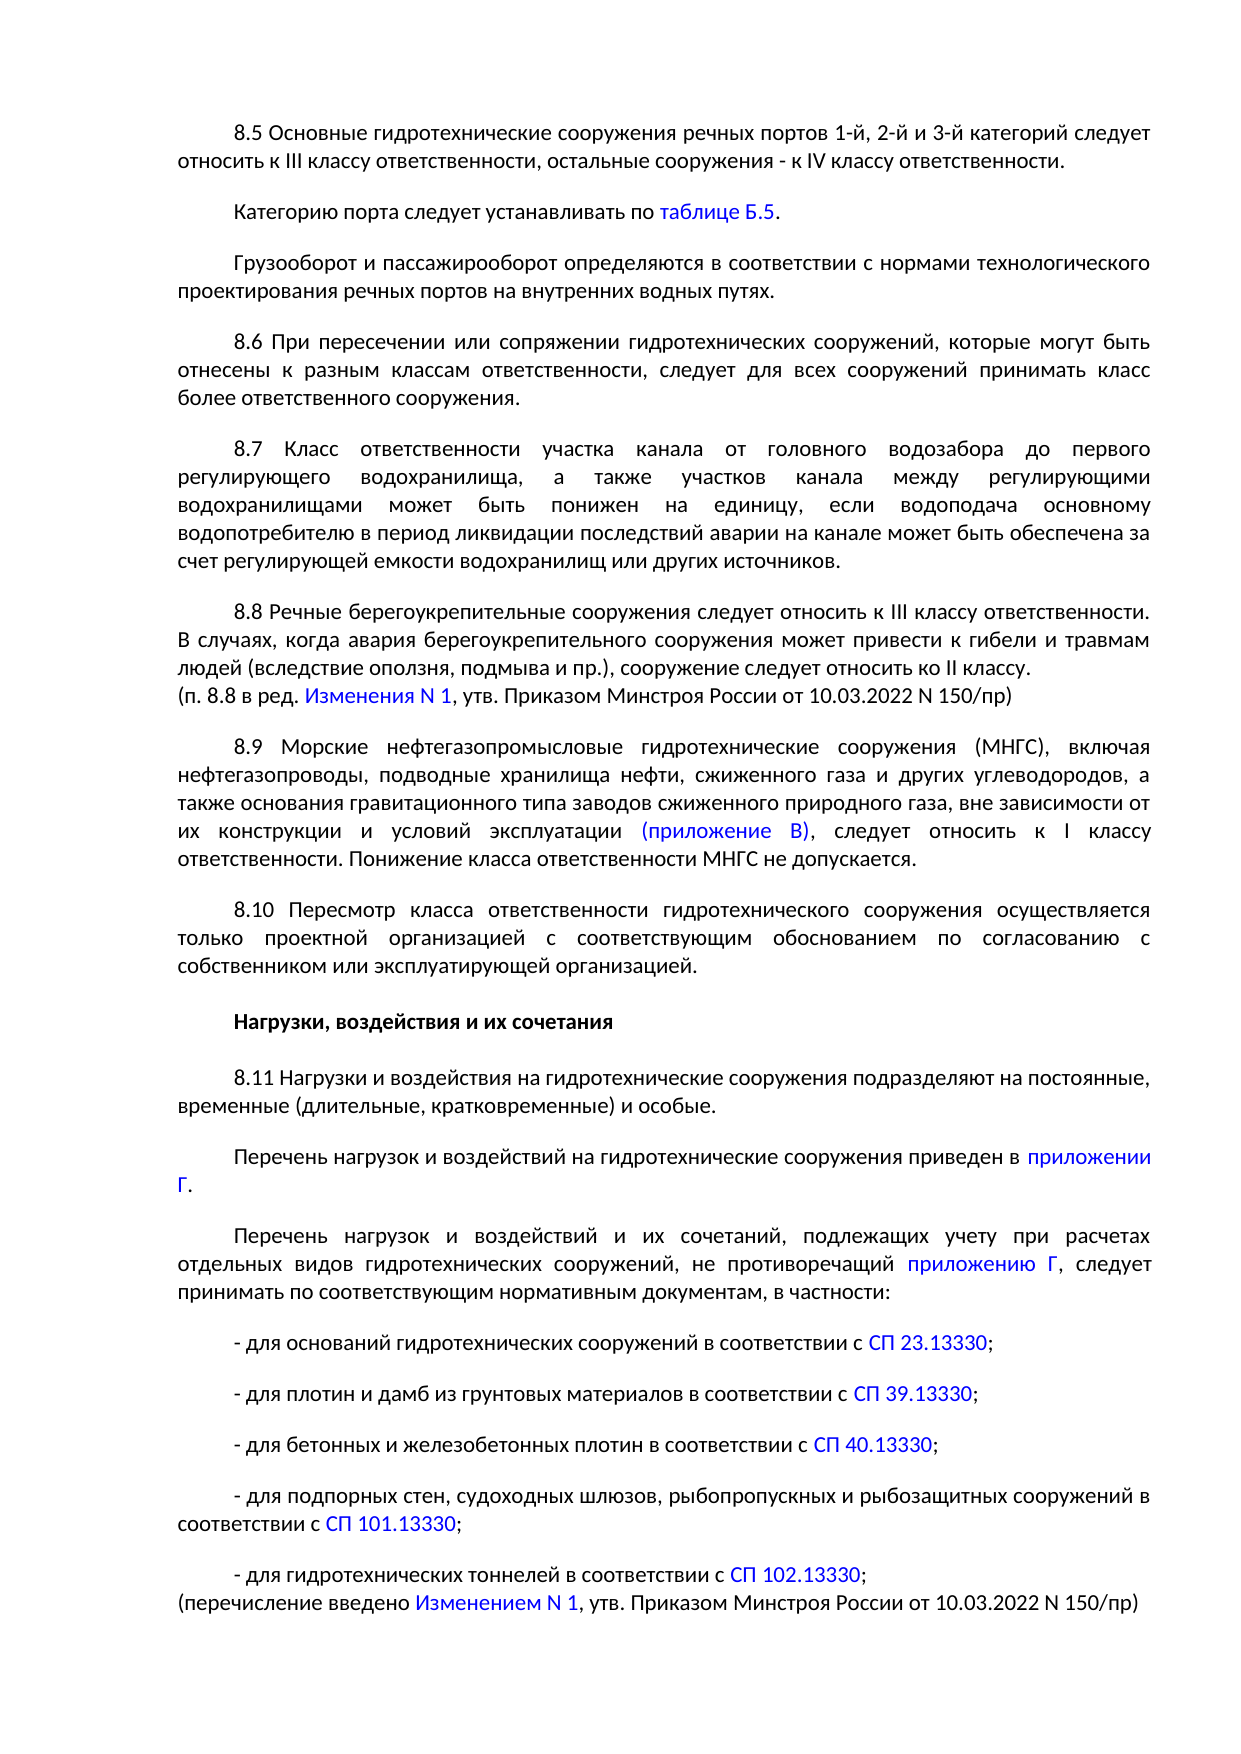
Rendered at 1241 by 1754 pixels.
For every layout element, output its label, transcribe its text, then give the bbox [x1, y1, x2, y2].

text Грузооборот и пассажирооборот определяются в соответствии с нормами технологического проектирования речных портов на внутренних водных путях. [177, 248, 1152, 304]
text 8.9 Морские нефтегазопромысловые гидротехнические сооружения (МНГС), включая нефтегазопроводы, подводные хранилища нефти, сжиженного газа и других углеводородов, а также основания гравитационного типа заводов сжиженного природного газа, вне зависимости от их конструкции и условий эксплуатации (приложение В), следует относить к I классу ответственности. Понижение класса ответственности МНГС не допускается. [177, 732, 1152, 872]
text Перечень нагрузок и воздействий и их сочетаний, подлежащих учету при расчетах отдельных видов гидротехнических сооружений, не противоречащий приложению Г, следует принимать по соответствующим нормативным документам, в частности: [177, 1221, 1152, 1305]
text 8.10 Пересмотр класса ответственности гидротехнического сооружения осуществляется только проектной организацией с соответствующим обоснованием по согласованию с собственником или эксплуатирующей организацией. [177, 895, 1152, 979]
text 8.11 Нагрузки и воздействия на гидротехнические сооружения подразделяют на постоянные, временные (длительные, кратковременные) и особые. [177, 1063, 1152, 1119]
text - для плотин и дамб из грунтовых материалов в соответствии с СП 39.13330; [177, 1379, 1152, 1407]
text 8.6 При пересечении или сопряжении гидротехнических сооружений, которые могут быть отнесены к разным классам ответственности, следует для всех сооружений принимать класс более ответственного сооружения. [177, 327, 1152, 411]
text - для бетонных и железобетонных плотин в соответствии с СП 40.13330; [177, 1430, 1152, 1458]
text - для гидротехнических тоннелей в соответствии с СП 102.13330; [177, 1560, 1152, 1588]
text Нагрузки, воздействия и их сочетания [177, 1007, 1152, 1035]
text Перечень нагрузок и воздействий на гидротехнические сооружения приведен в приложении Г. [177, 1142, 1152, 1198]
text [177, 1588, 1152, 1616]
text (п. 8.8 в ред. Изменения N 1, утв. Приказом Минстроя России от 10.03.2022 N 150/пр) [177, 681, 1152, 709]
text - для оснований гидротехнических сооружений в соответствии с СП 23.13330; [177, 1328, 1152, 1356]
text Категорию порта следует устанавливать по таблице Б.5. [177, 197, 1152, 225]
text 8.5 Основные гидротехнические сооружения речных портов 1-й, 2-й и 3-й категорий следует относить к III классу ответственности, остальные сооружения - к IV классу ответственности. [177, 118, 1152, 174]
text 8.8 Речные берегоукрепительные сооружения следует относить к III классу ответственности. В случаях, когда авария берегоукрепительного сооружения может привести к гибели и травмам людей (вследствие оползня, подмыва и пр.), сооружение следует относить ко II классу. [177, 597, 1152, 681]
text 8.7 Класс ответственности участка канала от головного водозабора до первого регулирующего водохранилища, а также участков канала между регулирующими водохранилищами может быть понижен на единицу, если водоподача основному водопотребителю в период ликвидации последствий аварии на канале может быть обеспечена за счет регулирующей емкости водохранилищ или других источников. [177, 434, 1152, 574]
text - для подпорных стен, судоходных шлюзов, рыбопропускных и рыбозащитных сооружений в соответствии с СП 101.13330; [177, 1481, 1152, 1537]
